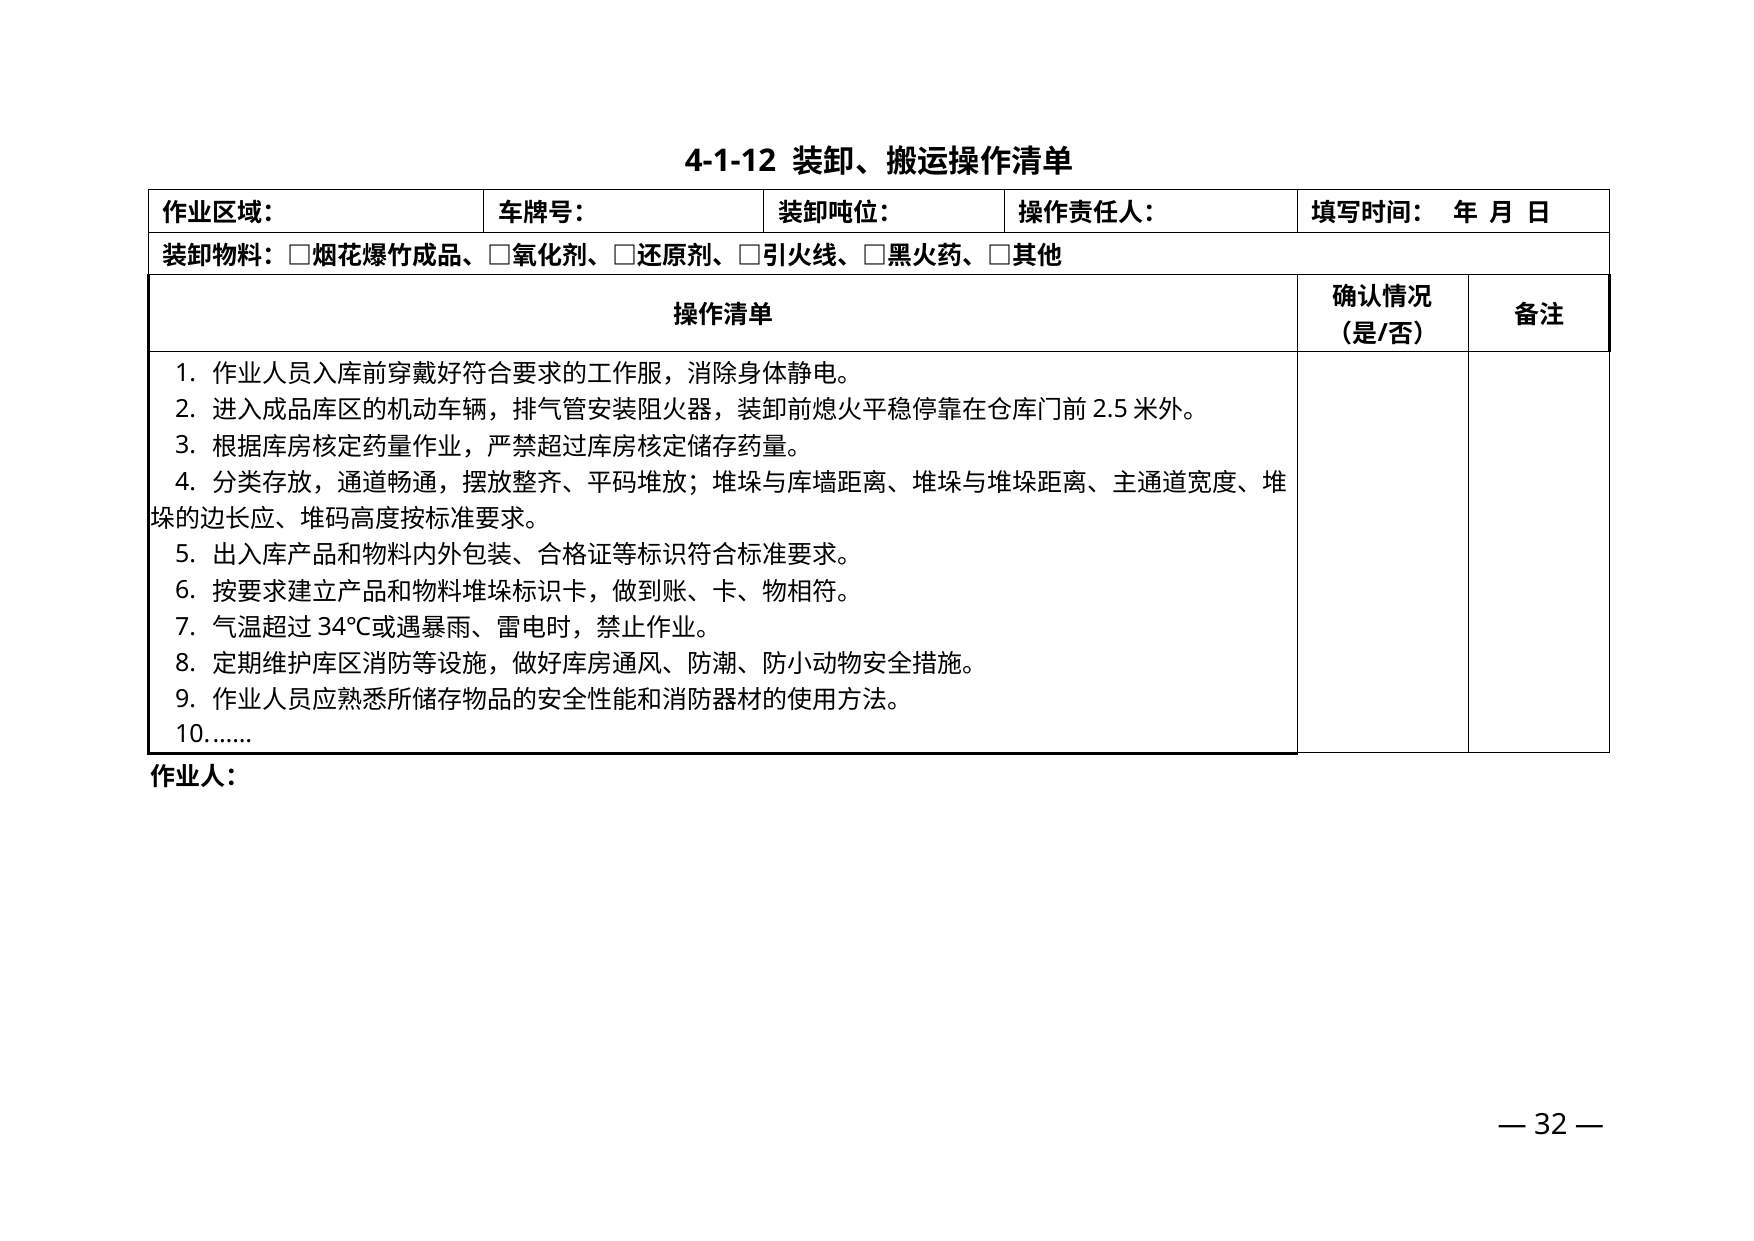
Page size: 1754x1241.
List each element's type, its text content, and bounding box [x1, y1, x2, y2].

table_cell [1298, 352, 1468, 752]
table_cell 备注 [1469, 275, 1608, 351]
table_cell 作业人： [149, 753, 1610, 794]
table_cell 操作清单 [150, 275, 1297, 351]
table_cell 操作责任人： [1005, 190, 1297, 232]
table_cell 作业区域： [149, 190, 483, 232]
table_cell 确认情况 （是/否） [1298, 275, 1468, 351]
table_cell 作业人员入库前穿戴好符合要求的工作服，消除身体静电。 进入成品库区的机动车辆，排气管安装阻火器，装卸前熄火平稳停靠在仓库门前2.5米外。 根据库房核定药量作业，严禁超过库房核定储存药量。 分类存放，通道畅通，摆放整齐、平码堆放；堆垛与库墙距离、堆垛与堆垛距离、主通道宽度、堆垛的边长应、堆码高度按标准要求。 出入库产品和物料内外包装、合格证等标识符合标准要求。 按要求建立产品和物料堆垛标识卡，做到账、卡、物相符。 气温超过34℃或遇暴雨、雷电时，禁止作业。 定期维护库区消防等设施，做好库房通风、防潮、防小动物安全措施。 作业人员应熟悉所储存物品的安全性能和消防器材的使用方法。 …… [150, 352, 1297, 752]
table_cell 装卸物料：□烟花爆竹成品、□氧化剂、□还原剂、□引火线、□黑火药、□其他 [149, 233, 1609, 274]
table_cell [1469, 352, 1609, 752]
table_cell 车牌号： [484, 190, 763, 232]
table_cell 填写时间： 年 月 日 [1298, 190, 1609, 232]
table_cell 装卸吨位： [764, 190, 1004, 232]
table_header 4-1-12 装卸、搬运操作清单 [149, 129, 1610, 189]
